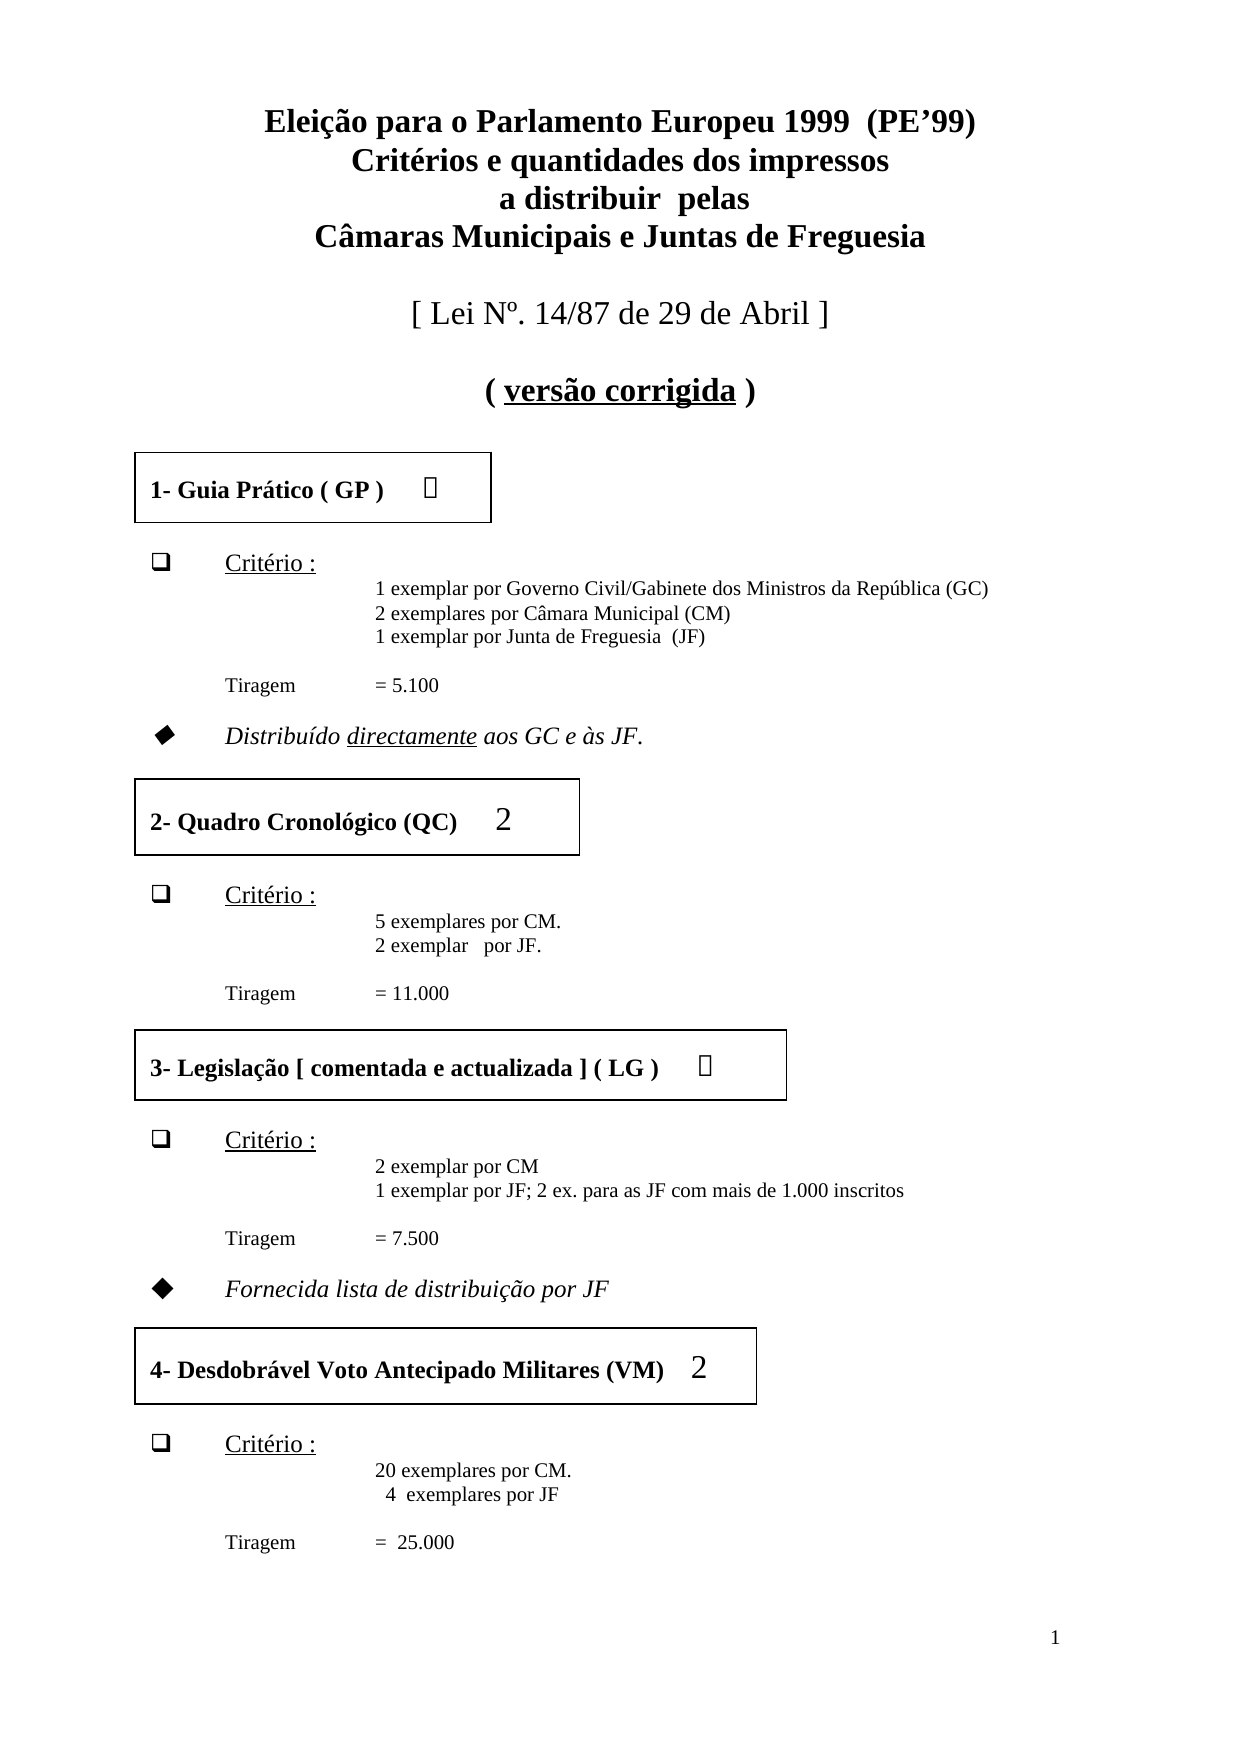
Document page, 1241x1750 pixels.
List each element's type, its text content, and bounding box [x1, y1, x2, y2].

text 5 exemplares por CM. [150, 909, 1090, 933]
text 4- Desdobrável Voto Antecipado Militares (VM)  [136, 1329, 756, 1403]
text Câmaras Municipais e Juntas de Freguesia [150, 217, 1090, 255]
text Tiragem = 5.100 [150, 673, 1090, 697]
text Tiragem = 25.000 [150, 1530, 1090, 1554]
text ( versão corrigida ) [150, 370, 1090, 408]
text 2- Quadro Cronológico (QC)  [136, 780, 579, 854]
text 3- Legislação [ comentada e actualizada ] ( LG )  [136, 1031, 786, 1099]
text 2 exemplar por CM [150, 1154, 1090, 1178]
list Critério : [150, 548, 1090, 576]
list Critério : [150, 1125, 1090, 1154]
text 1 exemplar por Governo Civil/Gabinete dos Ministros da República (GC) [150, 576, 1090, 600]
text 4 exemplares por JF [150, 1482, 1090, 1506]
text 2 exemplares por Câmara Municipal (CM) [300, 600, 1090, 624]
text 20 exemplares por CM. [150, 1457, 1090, 1482]
list Critério : [150, 1429, 1090, 1457]
text 2 exemplar por JF. [150, 933, 1090, 957]
text Tiragem = 11.000 [150, 981, 1090, 1005]
text a distribuir pelas [150, 178, 1090, 217]
text 1 exemplar por JF; 2 ex. para as JF com mais de 1.000 inscritos [150, 1178, 1090, 1202]
text 1- Guia Prático ( GP )  [136, 453, 490, 522]
text [ Lei Nº. 14/87 de 29 de Abril ] [150, 293, 1090, 332]
text Eleição para o Parlamento Europeu 1999 (PE’99) [150, 102, 1090, 140]
list Fornecida lista de distribuição por JF [150, 1274, 1090, 1303]
text Tiragem = 7.500 [150, 1226, 1090, 1250]
list Distribuído directamente aos GC e às JF. [150, 721, 1090, 749]
text Critérios e quantidades dos impressos [150, 140, 1090, 178]
text 1 exemplar por Junta de Freguesia (JF) [150, 624, 1090, 648]
list Critério : [150, 880, 1090, 909]
